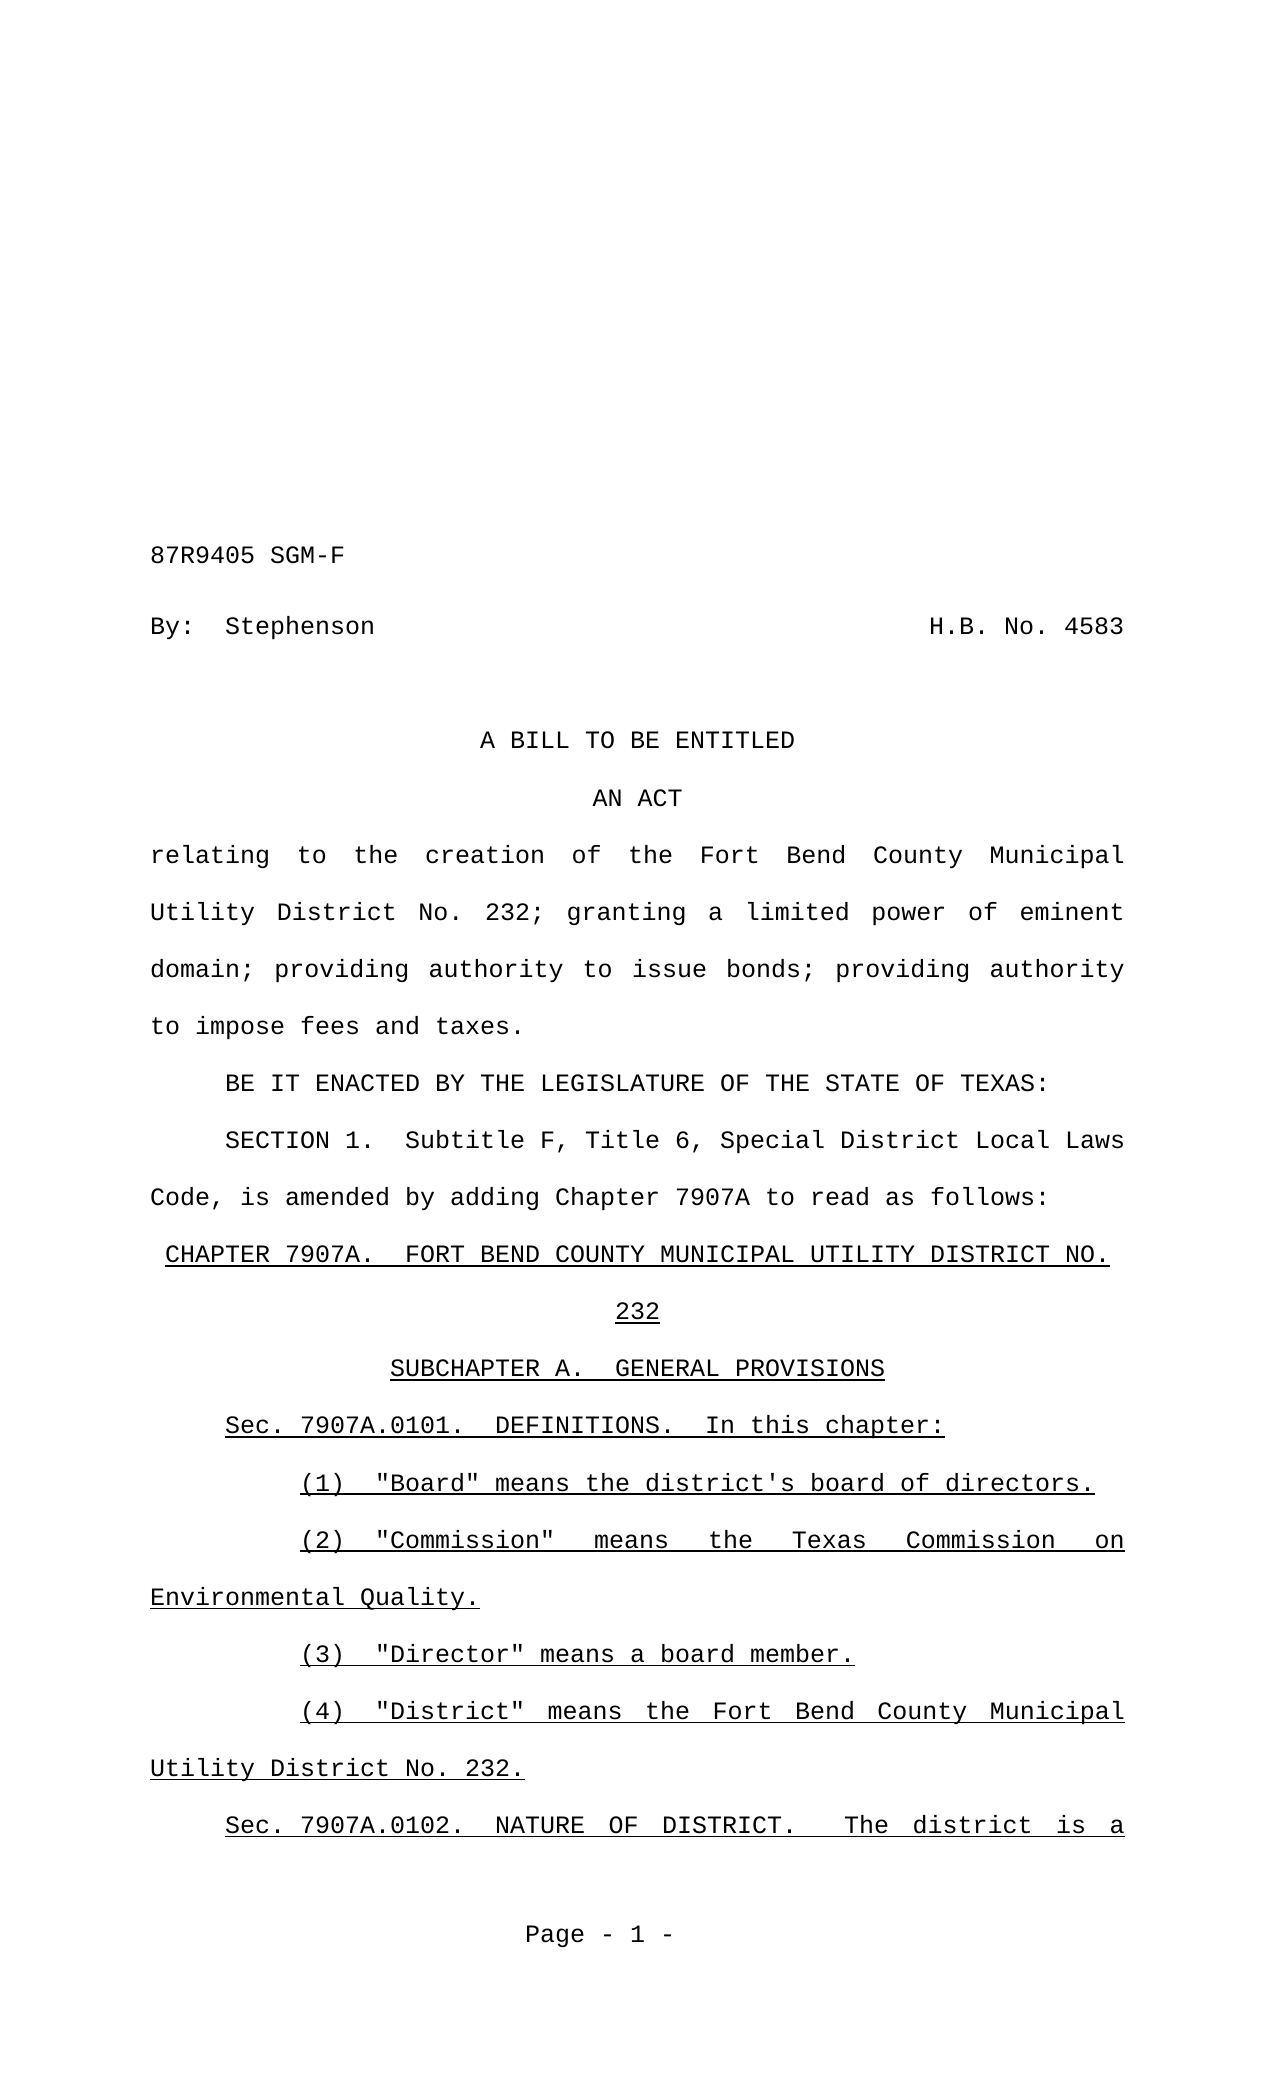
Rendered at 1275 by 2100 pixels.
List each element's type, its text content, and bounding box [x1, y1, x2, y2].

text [150, 1812, 1125, 1841]
text SUBCHAPTER A. GENERAL PROVISIONS [150, 1356, 1125, 1384]
text A BILL TO BE ENTITLED [150, 728, 1125, 756]
text AN ACT [150, 785, 1125, 813]
text relating to the creation of the Fort Bend County Municipal Utility District No. 232; granting a limited power of eminent domain; providing authority to issue bonds; providing authority to impose fees and taxes. [150, 842, 1125, 1042]
text Sec. 7907A.0101. DEFINITIONS. In this chapter: [150, 1413, 1125, 1441]
text (2) "Commission" means the Texas Commission on Environmental Quality. [150, 1527, 1125, 1613]
text BE IT ENACTED BY THE LEGISLATURE OF THE STATE OF TEXAS: [150, 1070, 1125, 1099]
text (4) "District" means the Fort Bend County Municipal Utility District No. 232. [150, 1698, 1125, 1784]
text (3) "Director" means a board member. [150, 1641, 1125, 1670]
text 87R9405 SGM-F [150, 542, 1125, 571]
text CHAPTER 7907A. FORT BEND COUNTY MUNICIPAL UTILITY DISTRICT NO. 232 [150, 1242, 1125, 1327]
text By: Stephenson H.B. No. 4583 [150, 614, 1125, 642]
text SECTION 1. Subtitle F, Title 6, Special District Local Laws Code, is amended by adding Chapter 7907A to read as follows: [150, 1127, 1125, 1213]
text (1) "Board" means the district's board of directors. [150, 1470, 1125, 1498]
